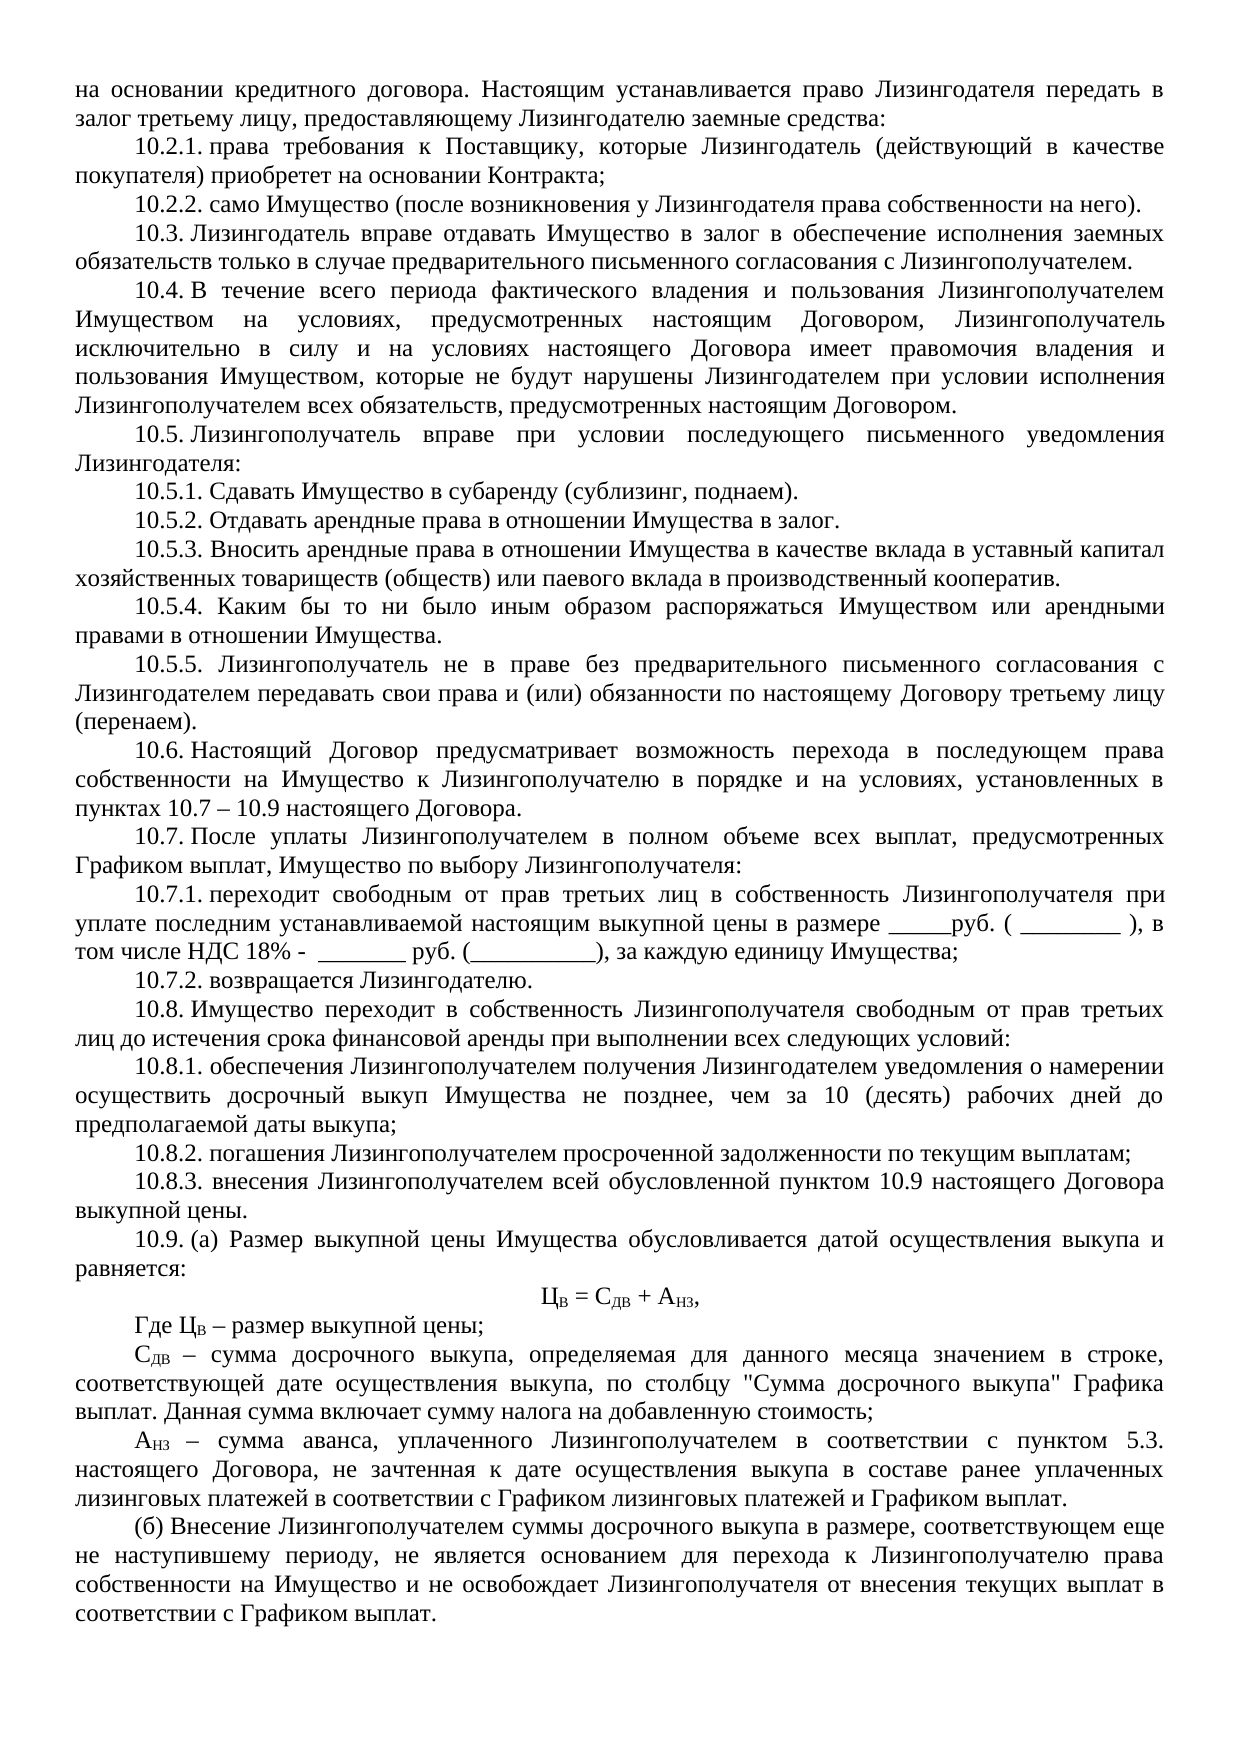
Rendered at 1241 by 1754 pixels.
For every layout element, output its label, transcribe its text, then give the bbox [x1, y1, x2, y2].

text 10.7.2. возвращается Лизингодателю. [75, 965, 1165, 994]
list (а) Размер выкупной цены Имущества обусловливается датой осуществления выкупа и равняется: [75, 1224, 1165, 1281]
list Настоящий Договор предусматривает возможность перехода в последующем права собственности на Имущество к Лизингополучателю в порядке и на условиях, установленных в пунктах 10.7 – 10.9 настоящего Договора. [75, 735, 1165, 821]
text 10.5.5. Лизингополучатель не в праве без предварительного письменного согласования с Лизингодателем передавать свои права и (или) обязанности по настоящему Договору третьему лицу (перенаем). [75, 649, 1165, 735]
text 10.5.2. Отдавать арендные права в отношении Имущества в залог. [75, 505, 1165, 534]
text ЦВ = СДВ + АНЗ, [75, 1281, 1165, 1310]
text Где ЦВ – размер выкупной цены; [75, 1310, 1165, 1339]
text 10.8.2. погашения Лизингополучателем просроченной задолженности по текущим выплатам; [75, 1138, 1165, 1166]
list само Имущество (после возникновения у Лизингодателя права собственности на него). [75, 189, 1165, 218]
text 10.8.1. обеспечения Лизингополучателем получения Лизингодателем уведомления о намерении осуществить досрочный выкуп Имущества не позднее, чем за 10 (десять) рабочих дней до предполагаемой даты выкупа; [75, 1051, 1165, 1138]
text СДВ – сумма досрочного выкупа, определяемая для данного месяца значением в строке, соответствующей дате осуществления выкупа, по столбцу "Сумма досрочного выкупа" Графика выплат. Данная сумма включает сумму налога на добавленную стоимость; [75, 1339, 1165, 1425]
list После уплаты Лизингополучателем в полном объеме всех выплат, предусмотренных Графиком выплат, Имущество по выбору Лизингополучателя: [75, 821, 1165, 879]
list Лизингодатель вправе отдавать Имущество в залог в обеспечение исполнения заемных обязательств только в случае предварительного письменного согласования с Лизингополучателем. [75, 218, 1165, 275]
text АНЗ – сумма аванса, уплаченного Лизингополучателем в соответствии с пунктом 5.3. настоящего Договора, не зачтенная к дате осуществления выкупа в составе ранее уплаченных лизинговых платежей в соответствии с Графиком лизинговых платежей и Графиком выплат. [75, 1425, 1165, 1511]
text 10.5.4. Каким бы то ни было иным образом распоряжаться Имуществом или арендными правами в отношении Имущества. [75, 591, 1165, 649]
text 10.7.1. переходит свободным от прав третьих лиц в собственность Лизингополучателя при уплате последним устанавливаемой настоящим выкупной цены в размере _____руб. ( ________ ), в том числе НДС 18% - _______ руб. (__________), за каждую единицу Имущества; [75, 879, 1165, 965]
list В течение всего периода фактического владения и пользования Лизингополучателем Имуществом на условиях, предусмотренных настоящим Договором, Лизингополучатель исключительно в силу и на условиях настоящего Договора имеет правомочия владения и пользования Имуществом, которые не будут нарушены Лизингодателем при условии исполнения Лизингополучателем всех обязательств, предусмотренных настоящим Договором. [75, 275, 1165, 419]
list Имущество переходит в собственность Лизингополучателя свободным от прав третьих лиц до истечения срока финансовой аренды при выполнении всех следующих условий: [75, 994, 1165, 1051]
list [75, 74, 1165, 131]
text (б) Внесение Лизингополучателем суммы досрочного выкупа в размере, соответствующем еще не наступившему периоду, не является основанием для перехода к Лизингополучателю права собственности на Имущество и не освобождает Лизингополучателя от внесения текущих выплат в соответствии с Графиком выплат. [75, 1511, 1165, 1626]
list права требования к Поставщику, которые Лизингодатель (действующий в качестве покупателя) приобретет на основании Контракта; [75, 131, 1165, 189]
list Лизингополучатель вправе при условии последующего письменного уведомления Лизингодателя: [75, 419, 1165, 476]
text 10.5.1. Сдавать Имущество в субаренду (сублизинг, поднаем). [75, 476, 1165, 505]
text 10.8.3. внесения Лизингополучателем всей обусловленной пунктом 10.9 настоящего Договора выкупной цены. [75, 1166, 1165, 1224]
text 10.5.3. Вносить арендные права в отношении Имущества в качестве вклада в уставный капитал хозяйственных товариществ (обществ) или паевого вклада в производственный кооператив. [75, 534, 1165, 591]
